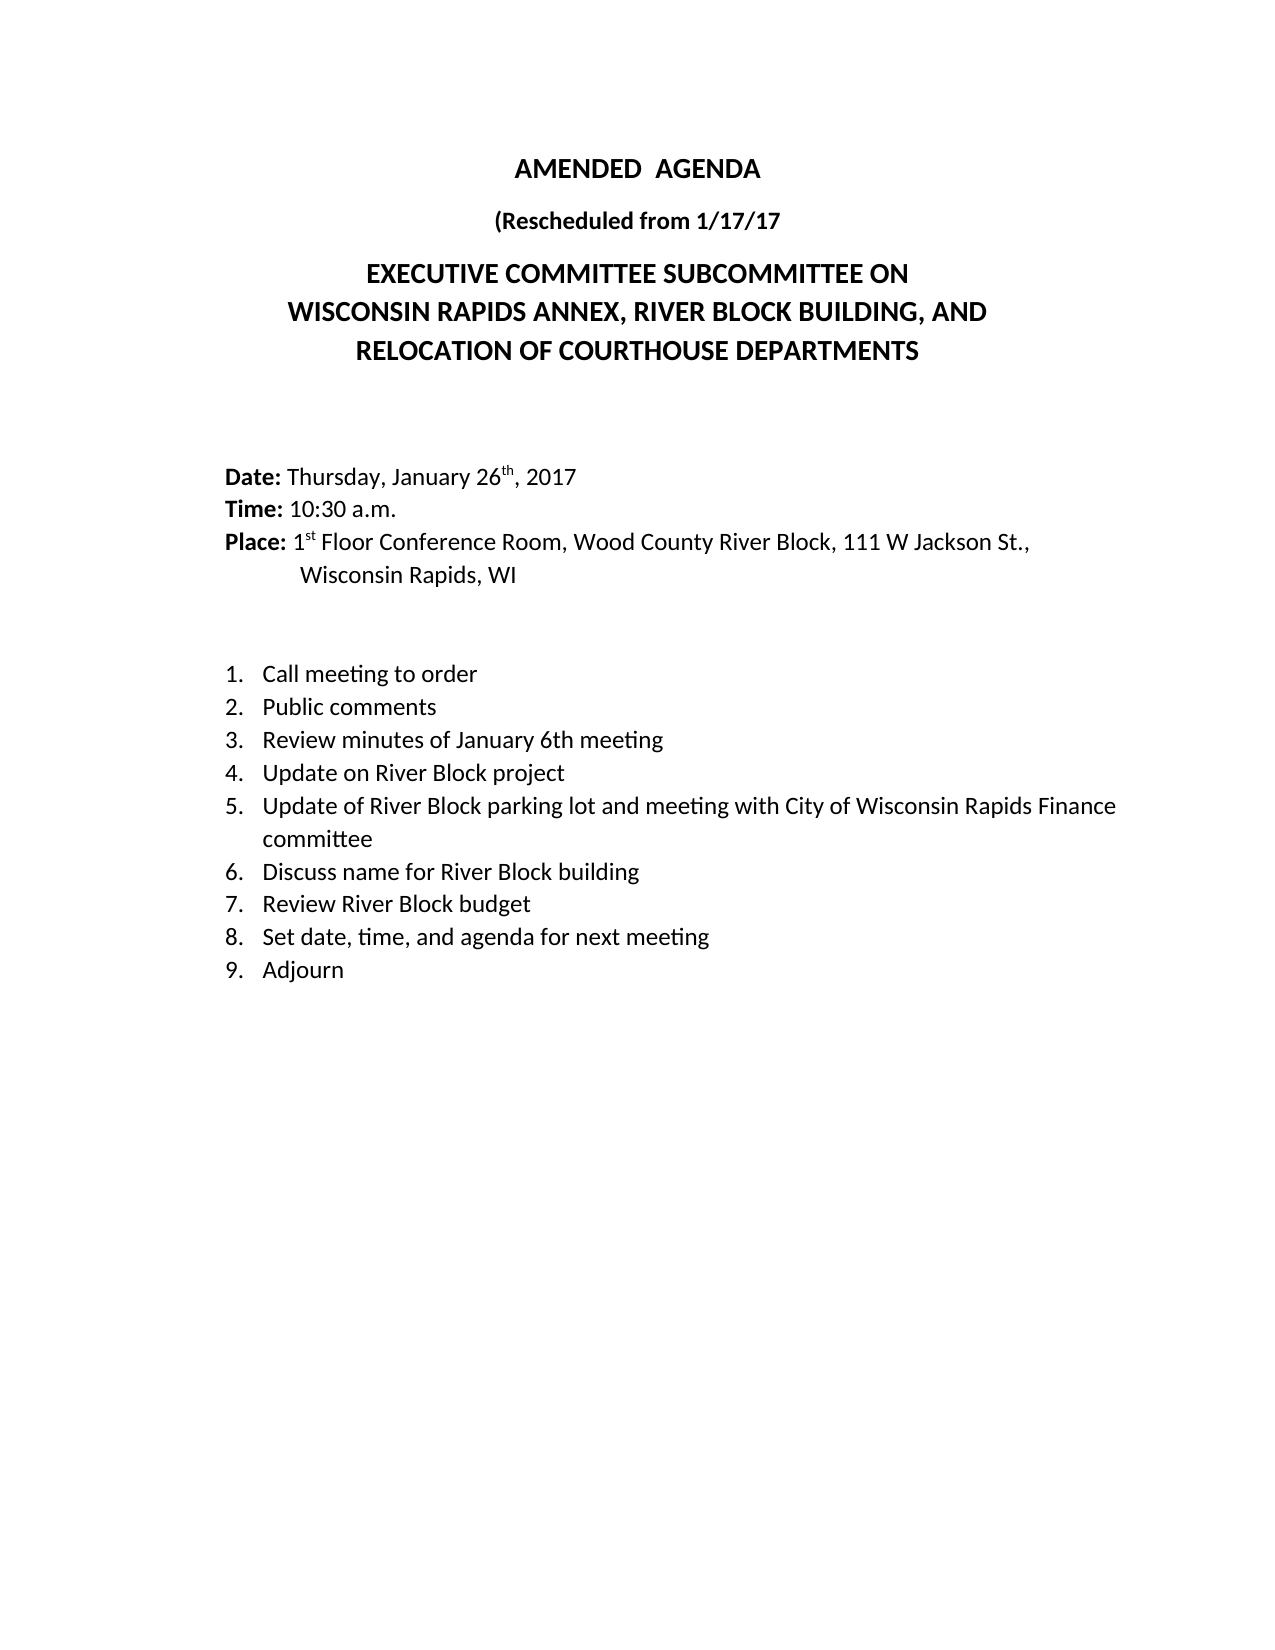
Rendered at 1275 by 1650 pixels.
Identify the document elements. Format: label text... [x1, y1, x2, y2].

text Place: 1st Floor Conference Room, Wood County River Block, 111 W Jackson St., [150, 526, 1125, 557]
text Wisconsin Rapids, WI [150, 559, 1125, 590]
text RELOCATION OF COURTHOUSE DEPARTMENTS [150, 332, 1125, 367]
text WISCONSIN RAPIDS ANNEX, RIVER BLOCK BUILDING, AND [150, 293, 1125, 329]
list Update on River Block project [225, 757, 1125, 787]
list Set date, time, and agenda for next meeting [225, 921, 1125, 952]
list Adjourn [225, 954, 1125, 985]
text Date: Thursday, January 26th, 2017 [150, 461, 1125, 491]
text Time: 10:30 a.m. [150, 493, 1125, 524]
text AMENDED AGENDA [150, 150, 1125, 186]
list Review River Block budget [225, 888, 1125, 919]
text (Rescheduled from 1/17/17 [150, 205, 1125, 236]
list Review minutes of January 6th meeting [225, 724, 1125, 754]
list Update of River Block parking lot and meeting with City of Wisconsin Rapids Finance committee [225, 790, 1125, 853]
list Call meeting to order [225, 658, 1125, 689]
list Public comments [225, 691, 1125, 722]
text EXECUTIVE COMMITTEE SUBCOMMITTEE ON [150, 255, 1125, 290]
list Discuss name for River Block building [225, 856, 1125, 886]
